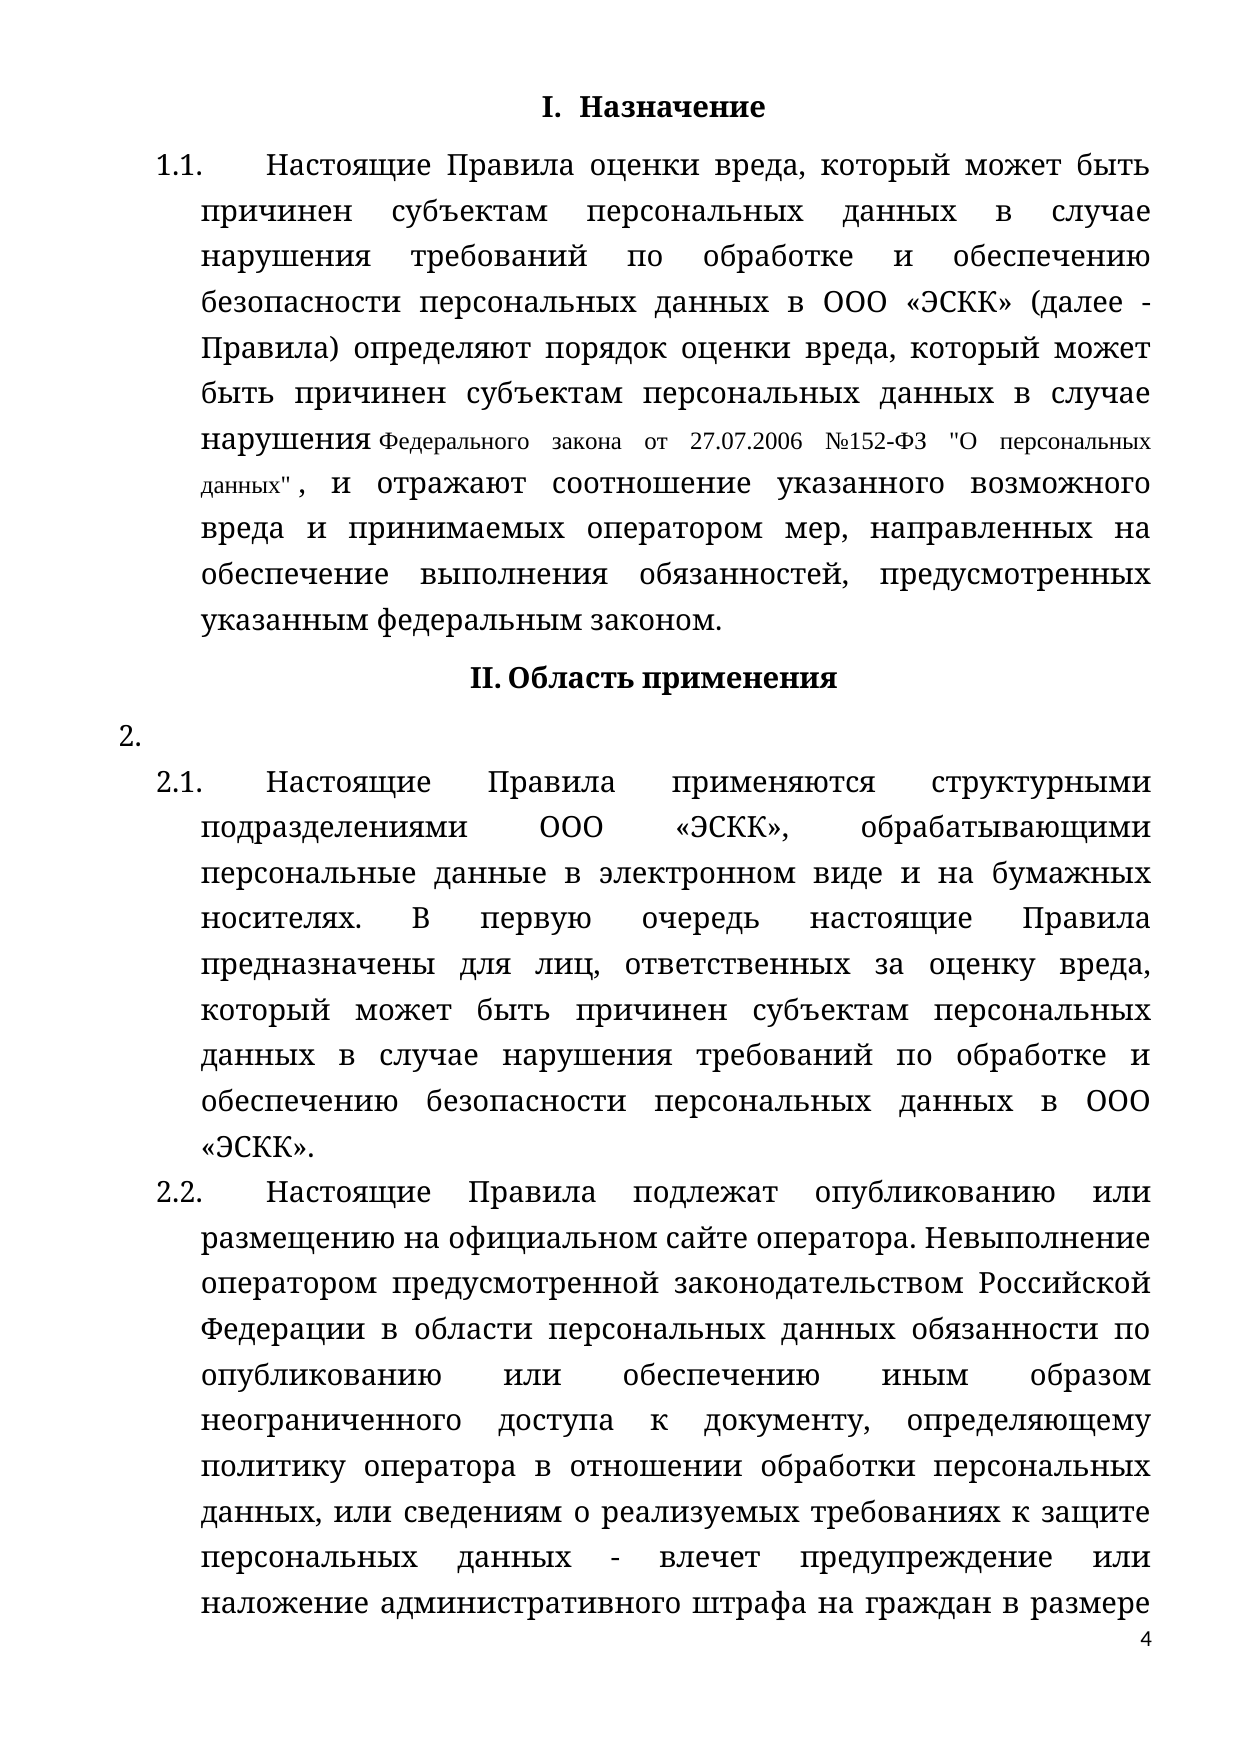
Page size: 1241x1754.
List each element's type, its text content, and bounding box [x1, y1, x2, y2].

text Область применения [156, 657, 1152, 697]
text Настоящие Правила оценки вреда, который может быть причинен субъектам персональных данных в случае нарушения требований по обработке и обеспечению безопасности персональных данных в ООО «ЭСКК» (далее - Правила) определяют порядок оценки вреда, который может быть причинен субъектам персональных данных в случае нарушения Федерального закона от 27.07.2006 №152-ФЗ "О персональных данных" , и отражают соотношение указанного возможного вреда и принимаемых оператором мер, направленных на обеспечение выполнения обязанностей, предусмотренных указанным федеральным законом. [156, 144, 1152, 639]
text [156, 1172, 1152, 1622]
text Назначение [156, 86, 1152, 126]
text Настоящие Правила применяются структурными подразделениями ООО «ЭСКК», обрабатывающими персональные данные в электронном виде и на бумажных носителях. В первую очередь настоящие Правила предназначены для лиц, ответственных за оценку вреда, который может быть причинен субъектам персональных данных в случае нарушения требований по обработке и обеспечению безопасности персональных данных в ООО «ЭСКК». [156, 761, 1152, 1166]
